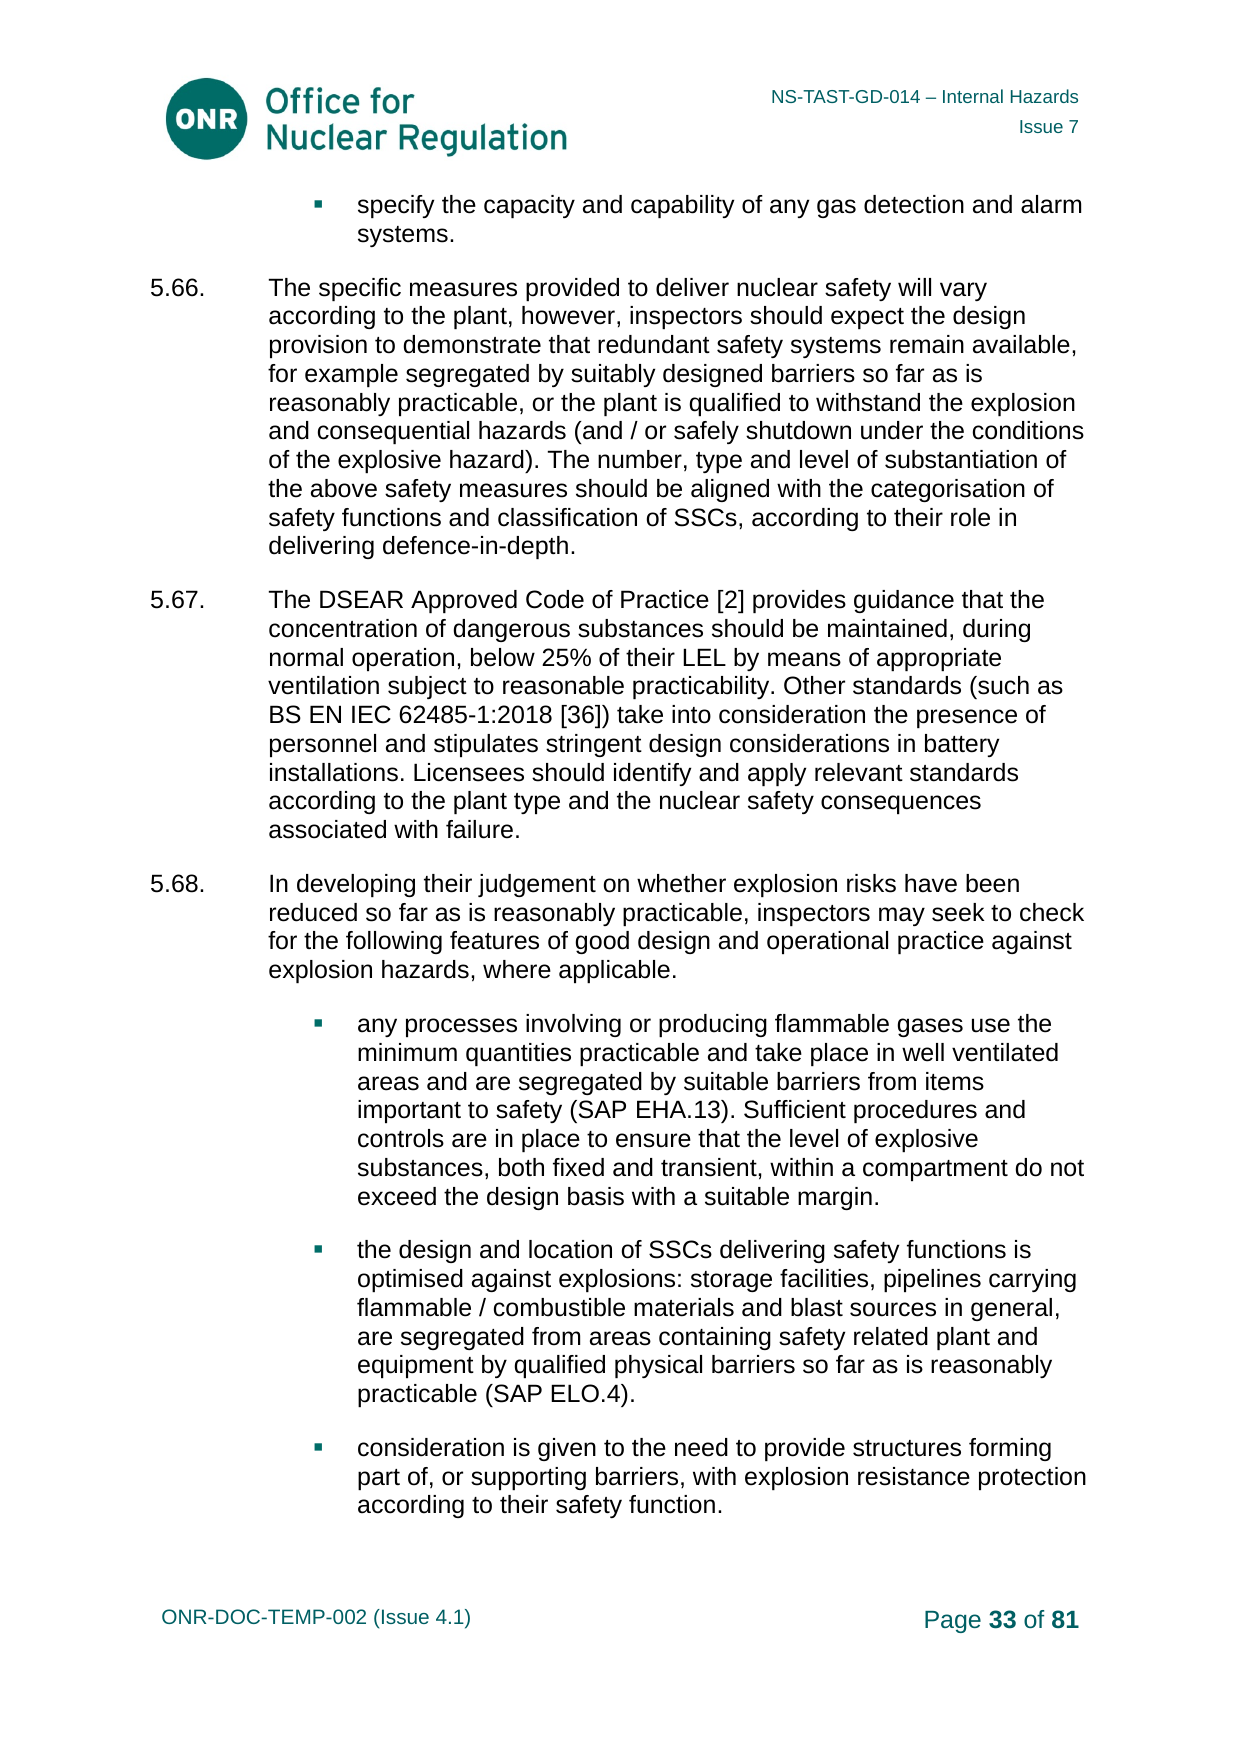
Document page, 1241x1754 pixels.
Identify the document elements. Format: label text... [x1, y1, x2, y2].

text In developing their judgement on whether explosion risks have been reduced so far as is reasonably practicable, inspectors may seek to check for the following features of good design and operational practice against explosion hazards, where applicable. [150, 869, 1090, 984]
text specify the capacity and capability of any gas detection and alarm systems. [312, 190, 1090, 248]
picture [161, 73, 576, 162]
text consideration is given to the need to provide structures forming part of, or supporting barriers, with explosion resistance protection according to their safety function. [312, 1433, 1090, 1519]
text The specific measures provided to deliver nuclear safety will vary according to the plant, however, inspectors should expect the design provision to demonstrate that redundant safety systems remain available, for example segregated by suitably designed barriers so far as is reasonably practicable, or the plant is qualified to withstand the explosion and consequential hazards (and / or safely shutdown under the conditions of the explosive hazard). The number, type and level of substantiation of the above safety measures should be aligned with the categorisation of safety functions and classification of SSCs, according to their role in delivering defence-in-depth. [150, 273, 1090, 560]
text the design and location of SSCs delivering safety functions is optimised against explosions: storage facilities, pipelines carrying flammable / combustible materials and blast sources in general, are segregated from areas containing safety related plant and equipment by qualified physical barriers so far as is reasonably practicable (SAP ELO.4). [312, 1235, 1090, 1408]
text The DSEAR Approved Code of Practice [2] provides guidance that the concentration of dangerous substances should be maintained, during normal operation, below 25% of their LEL by means of appropriate ventilation subject to reasonable practicability. Other standards (such as BS EN IEC 62485-1:2018 ) take into consideration the presence of personnel and stipulates stringent design considerations in battery installations. Licensees should identify and apply relevant standards according to the plant type and the nuclear safety consequences associated with failure. [150, 585, 1090, 844]
text any processes involving or producing flammable gases use the minimum quantities practicable and take place in well ventilated areas and are segregated by suitable barriers from items important to safety (SAP EHA.13). Sufficient procedures and controls are in place to ensure that the level of explosive substances, both fixed and transient, within a compartment do not exceed the design basis with a suitable margin. [312, 1009, 1090, 1210]
